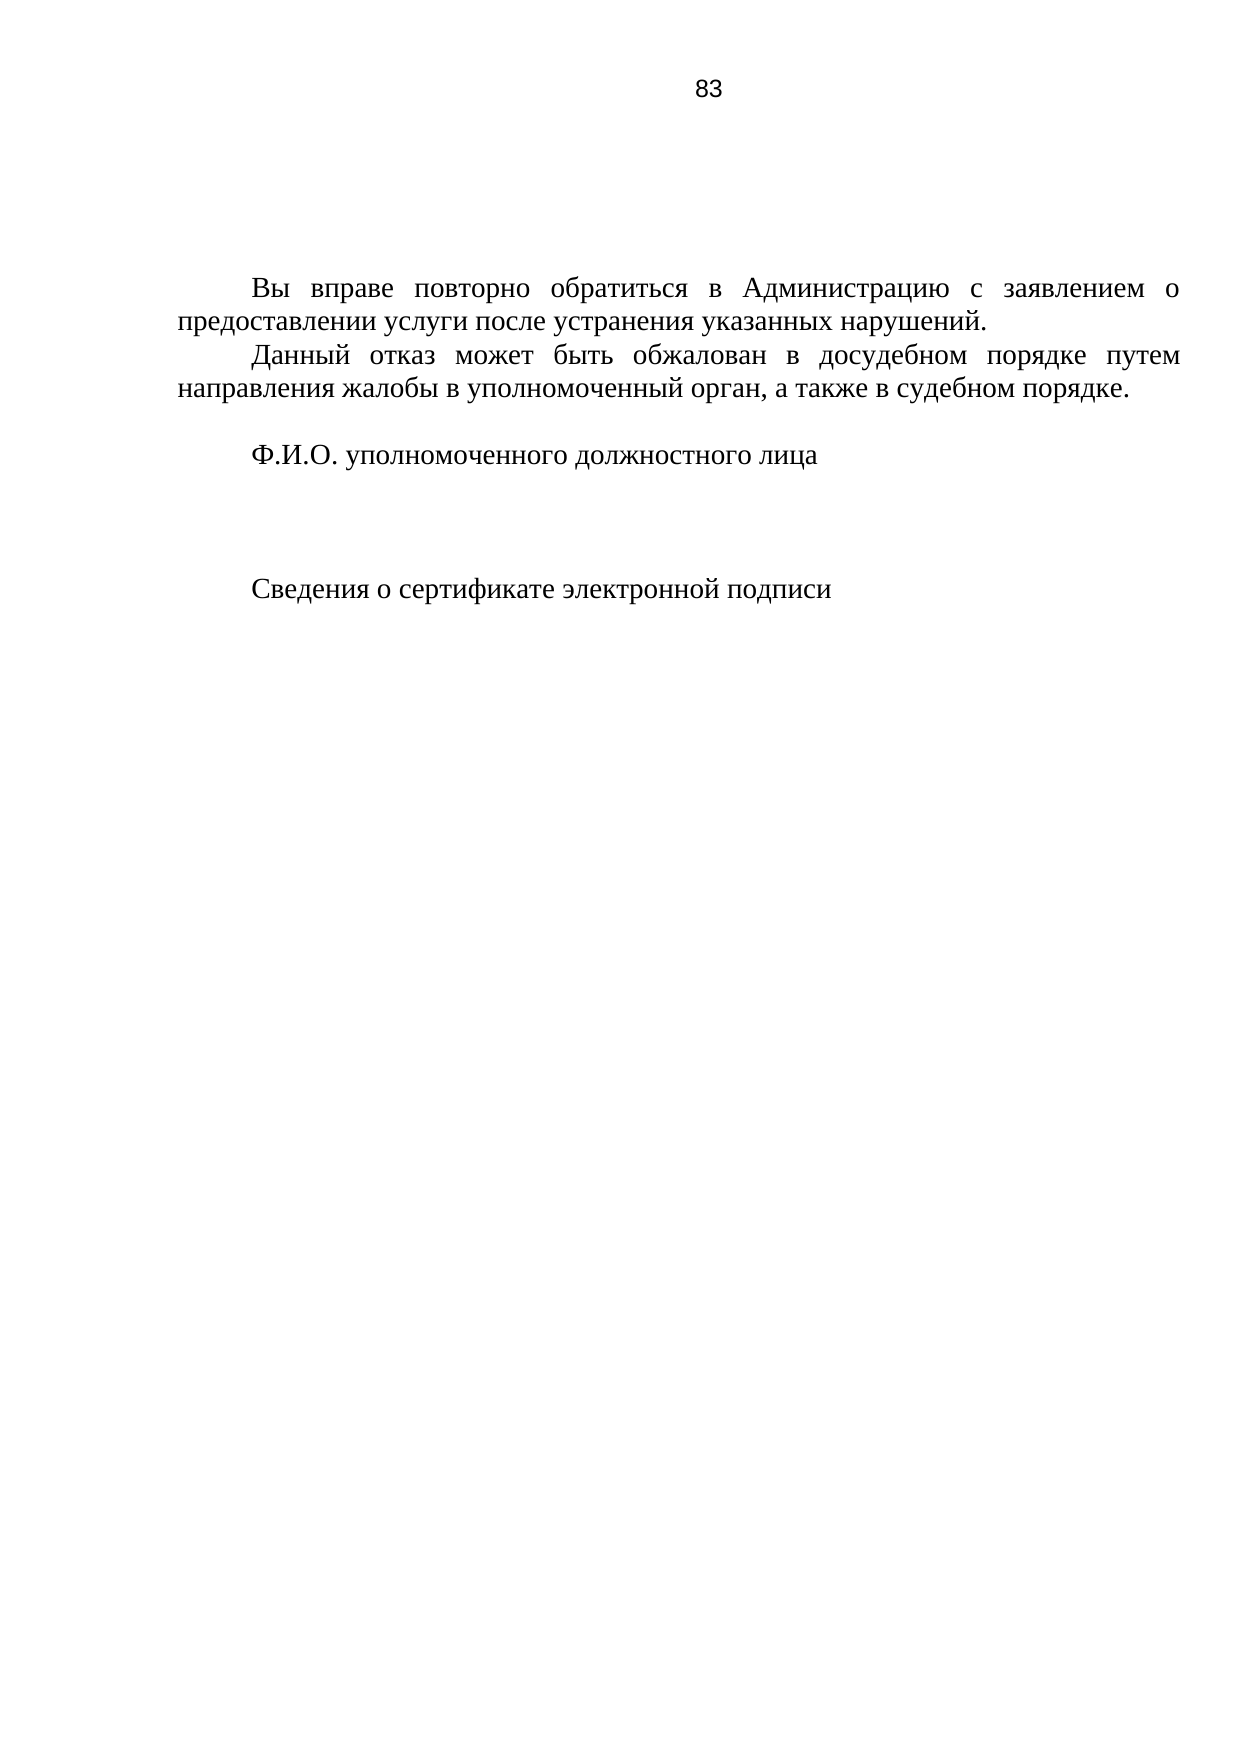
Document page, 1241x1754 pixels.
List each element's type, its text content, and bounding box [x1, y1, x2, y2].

text Вы вправе повторно обратиться в Администрацию с заявлением о предоставлении услуги после устранения указанных нарушений. [177, 270, 1181, 337]
text Сведения о сертификате электронной подписи [177, 572, 1181, 605]
text Данный отказ может быть обжалован в досудебном порядке путем направления жалобы в уполномоченный орган, а также в судебном порядке. [177, 337, 1181, 404]
text Ф.И.О. уполномоченного должностного лица [177, 437, 1181, 471]
